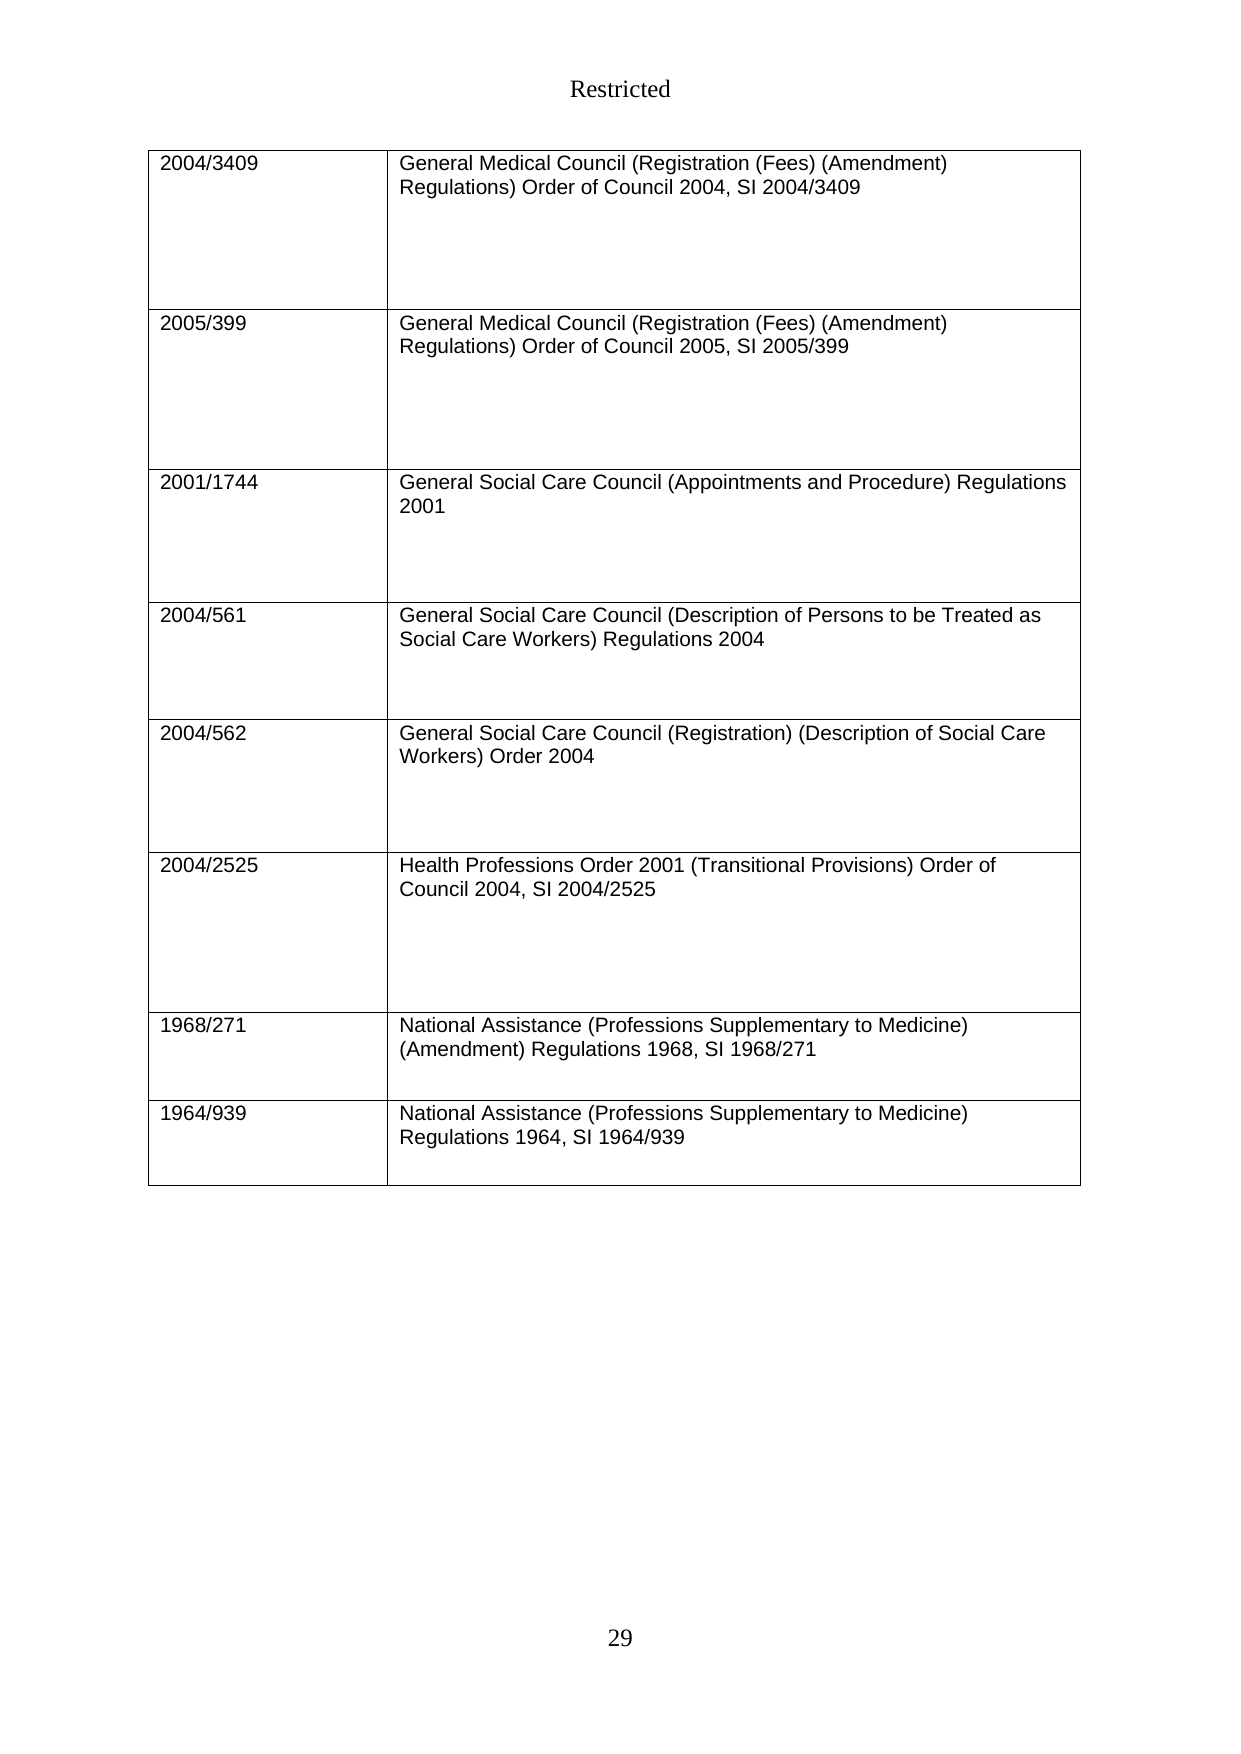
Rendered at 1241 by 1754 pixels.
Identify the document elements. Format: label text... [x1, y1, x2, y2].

table_cell National Assistance (Professions Supplementary to Medicine) Regulations 1964, SI 1964/939 [388, 1101, 1080, 1184]
table_cell 2004/2525 [149, 853, 387, 1012]
table_cell General Medical Council (Registration (Fees) (Amendment) Regulations) Order of Council 2004, SI 2004/3409 [388, 151, 1080, 309]
table_cell National Assistance (Professions Supplementary to Medicine) (Amendment) Regulations 1968, SI 1968/271 [388, 1013, 1080, 1100]
table_cell 1968/271 [149, 1013, 387, 1100]
table_cell 2004/562 [149, 720, 387, 852]
table_cell 2005/399 [149, 310, 387, 469]
table_cell 1964/939 [149, 1101, 387, 1184]
table_cell 2004/561 [149, 603, 387, 719]
table_cell Health Professions Order 2001 (Transitional Provisions) Order of Council 2004, SI 2004/2525 [388, 853, 1080, 1012]
table_cell 2001/1744 [149, 470, 387, 602]
table_cell General Social Care Council (Appointments and Procedure) Regulations 2001 [388, 470, 1080, 602]
table_cell General Social Care Council (Description of Persons to be Treated as Social Care Workers) Regulations 2004 [388, 603, 1080, 719]
table_cell 2004/3409 [149, 151, 387, 309]
table_cell General Medical Council (Registration (Fees) (Amendment) Regulations) Order of Council 2005, SI 2005/399 [388, 310, 1080, 469]
table_cell General Social Care Council (Registration) (Description of Social Care Workers) Order 2004 [388, 720, 1080, 852]
